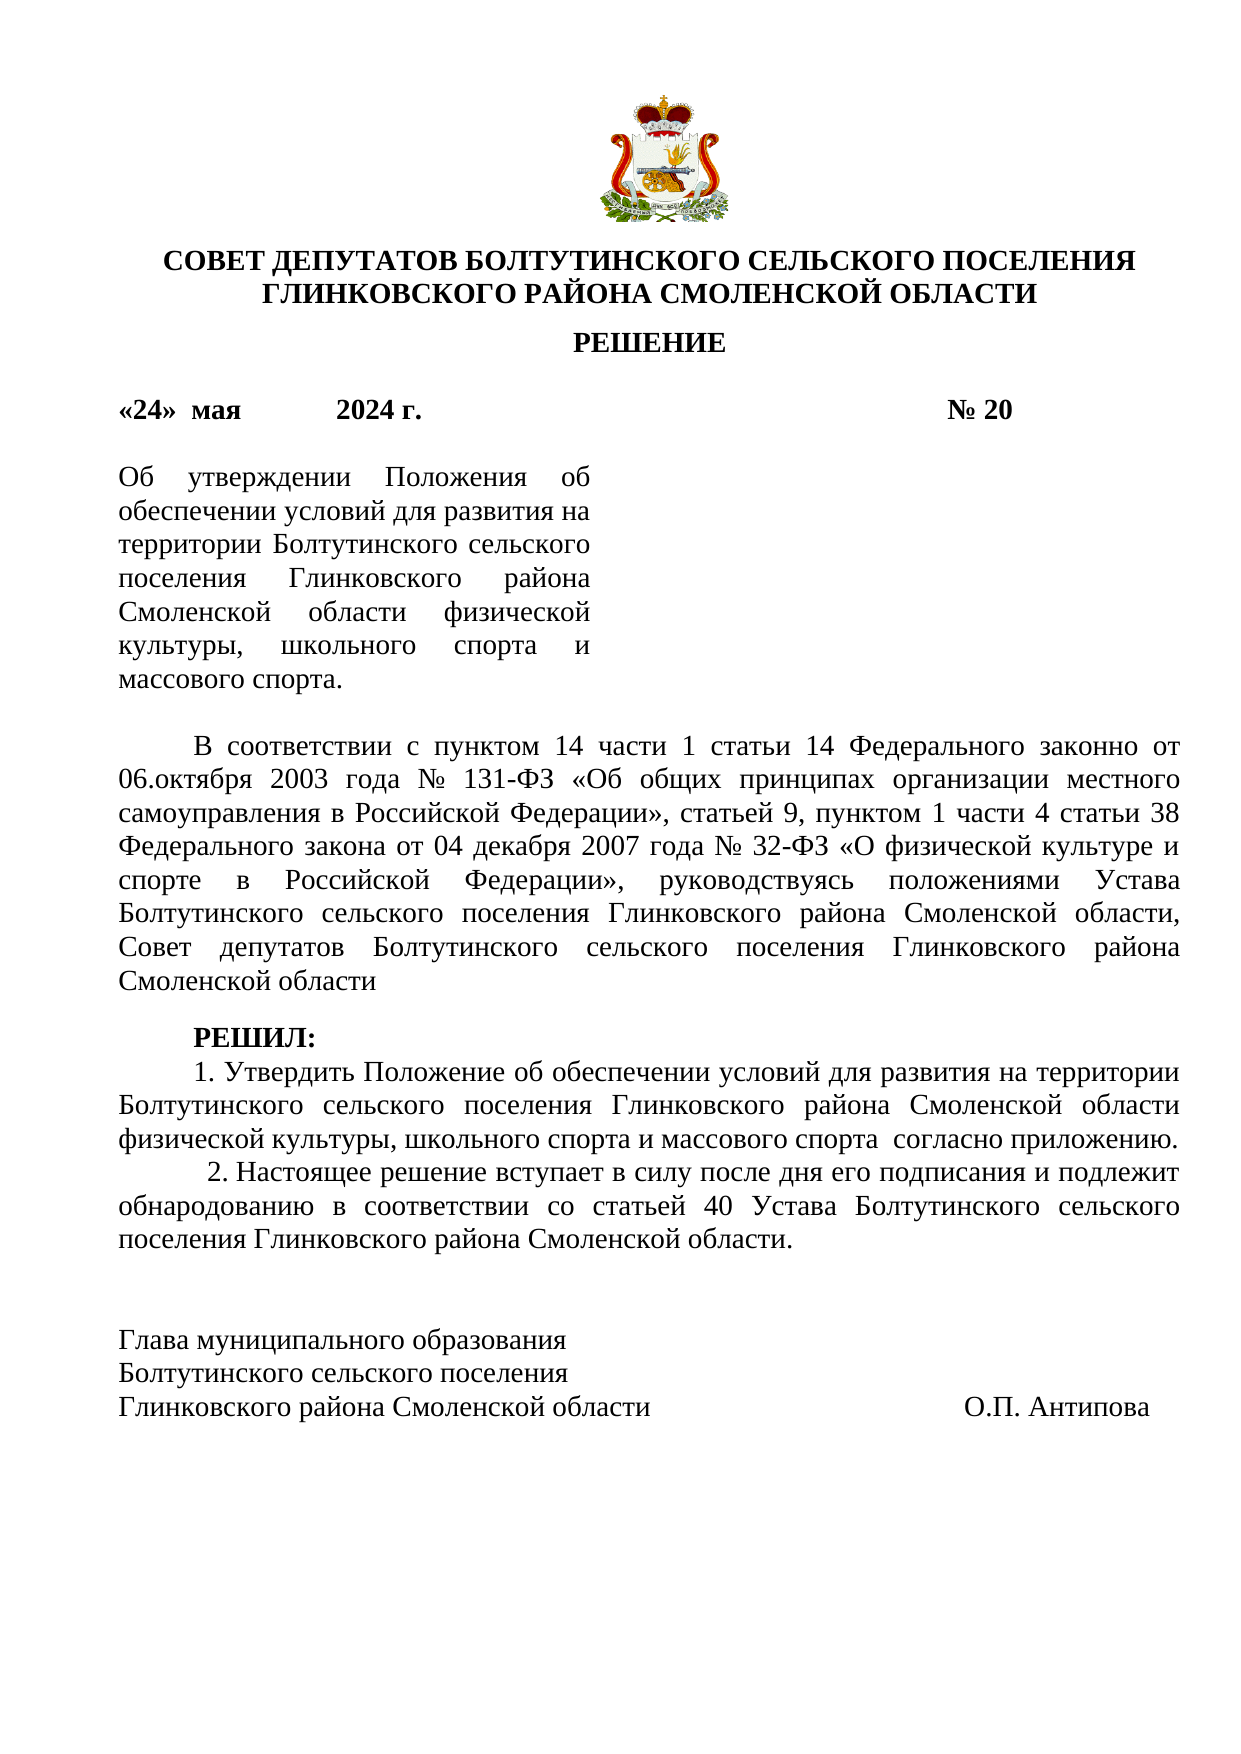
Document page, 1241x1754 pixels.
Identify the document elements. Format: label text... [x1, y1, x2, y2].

text В соответствии с пунктом 14 части 1 статьи 14 Федерального законно от 06.октября 2003 года № 131-ФЗ «Об общих принципах организации местного самоуправления в Российской Федерации», статьей 9, пунктом 1 части 4 статьи 38 Федерального закона от 04 декабря 2007 года № 32-ФЗ «О физической культуре и спорте в Российской Федерации», руководствуясь положениями Устава Болтутинского сельского поселения Глинковского района Смоленской области, Совет депутатов Болтутинского сельского поселения Глинковского района Смоленской области [118, 728, 1181, 996]
text Глава муниципального образования [118, 1322, 1181, 1356]
text «24» мая 2024 г. № 20 [118, 392, 1181, 426]
text Об утверждении Положения об обеспечении условий для развития на территории Болтутинского сельского поселения Глинковского района Смоленской области физической культуры, школьного спорта и массового спорта. [118, 459, 591, 694]
text СОВЕТ ДЕПУТАТОВ БОЛТУТИНСКОГО СЕЛЬСКОГО ПОСЕЛЕНИЯ ГЛИНКОВСКОГО РАЙОНА СМОЛЕНСКОЙ ОБЛАСТИ [118, 243, 1181, 310]
text РЕШИЛ: [118, 1020, 1181, 1054]
text РЕШЕНИЕ [118, 325, 1181, 359]
text Болтутинского сельского поселения [118, 1356, 1181, 1389]
picture [598, 94, 730, 222]
text 1. Утвердить Положение об обеспечении условий для развития на территории Болтутинского сельского поселения Глинковского района Смоленской области физической культуры, школьного спорта и массового спорта согласно приложению. [118, 1054, 1181, 1154]
title 2. Настоящее решение вступает в силу после дня его подписания и подлежит обнародованию в соответствии со статьей 40 Устава Болтутинского сельского поселения Глинковского района Смоленской области. [118, 1154, 1181, 1255]
text Глинковского района Смоленской области О.П. Антипова [118, 1389, 1181, 1423]
